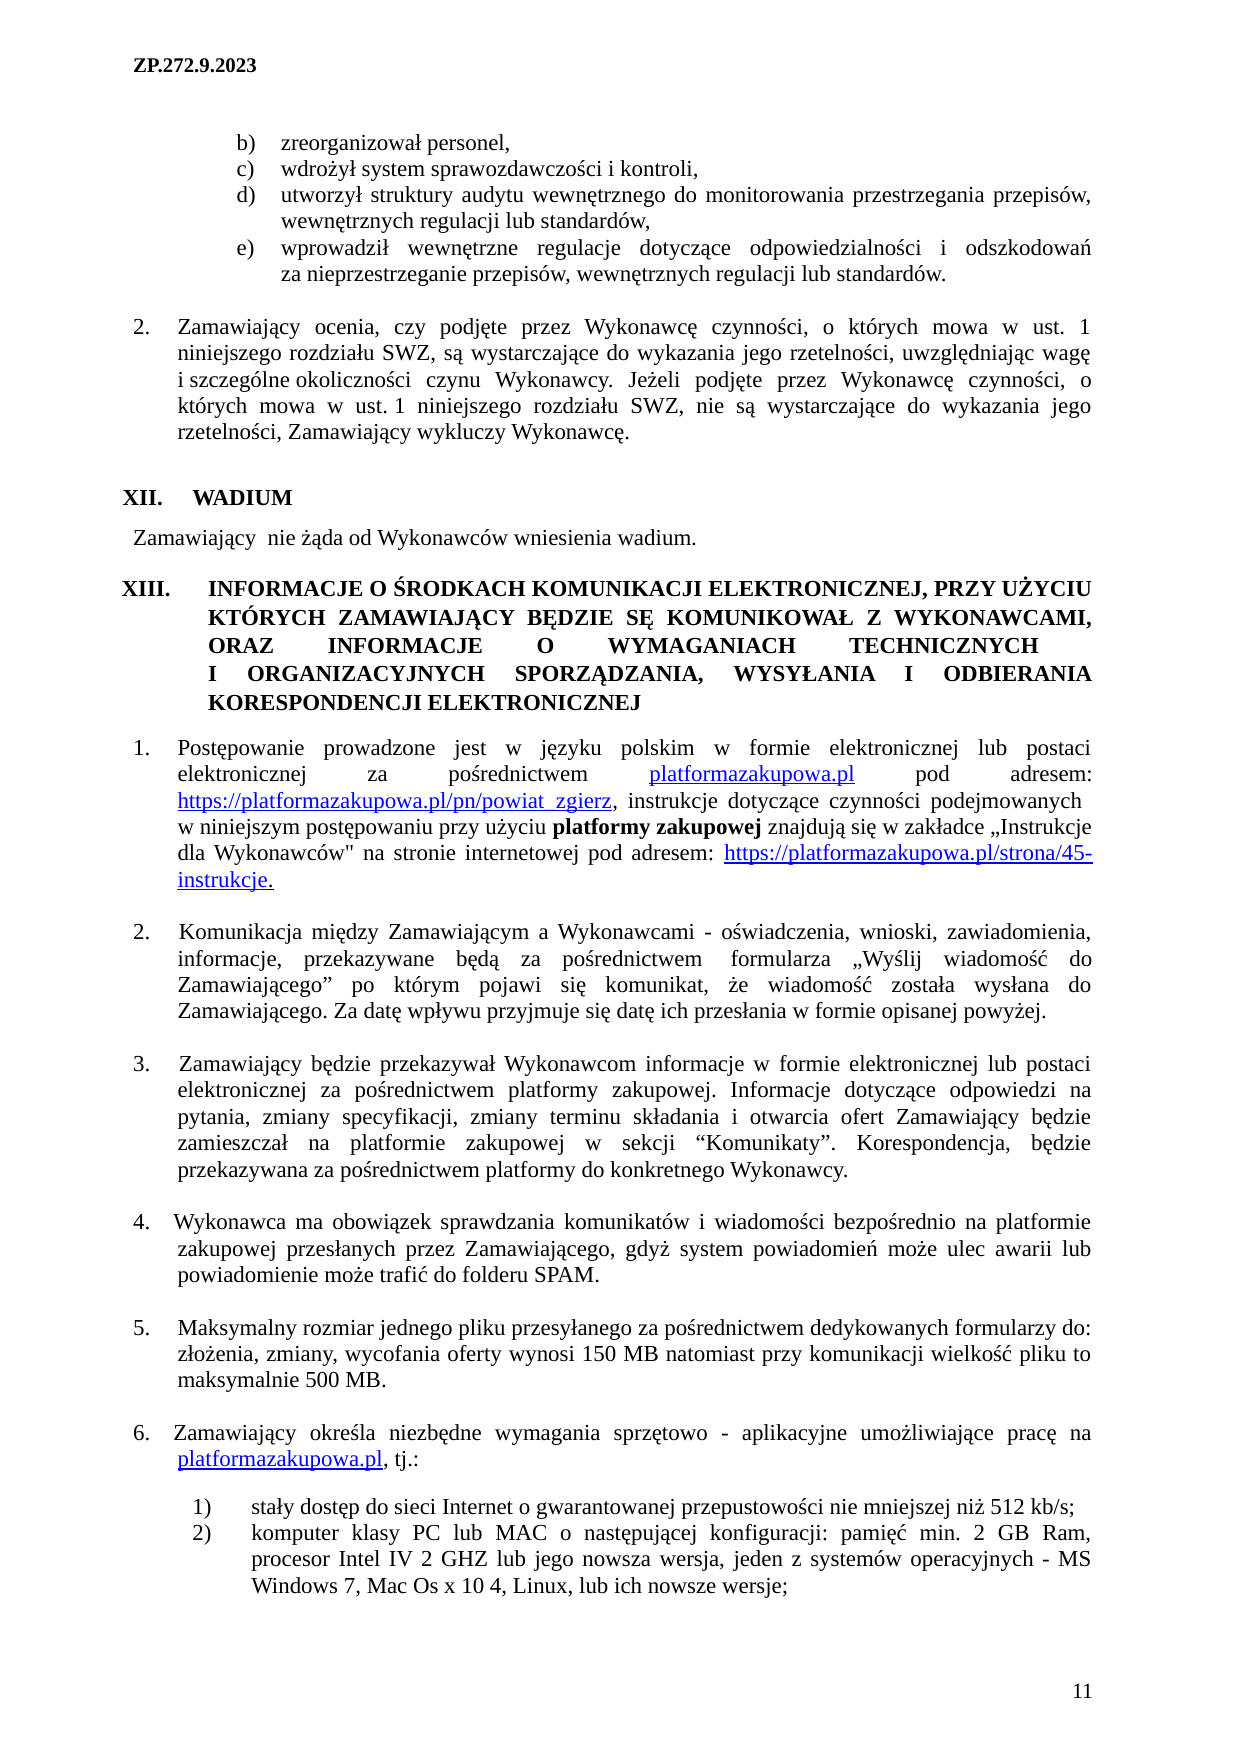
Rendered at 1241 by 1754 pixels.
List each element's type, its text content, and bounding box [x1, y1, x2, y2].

list 2. Komunikacja między Zamawiającym a Wykonawcami - oświadczenia, wnioski, zawiadomienia, informacje, przekazywane będą za pośrednictwem formularza „Wyślij wiadomość do Zamawiającego” po którym pojawi się komunikat, że wiadomość została wysłana do Zamawiającego. Za datę wpływu przyjmuje się datę ich przesłania w formie opisanej powyżej. [133, 918, 1093, 1024]
text e) wprowadził wewnętrzne regulacje dotyczące odpowiedzialności i odszkodowań za nieprzestrzeganie przepisów, wewnętrznych regulacji lub standardów. [236, 234, 1093, 287]
text Zamawiający nie żąda od Wykonawców wniesienia wadium. [133, 524, 1093, 550]
list 5. Maksymalny rozmiar jednego pliku przesyłanego za pośrednictwem dedykowanych formularzy do: złożenia, zmiany, wycofania oferty wynosi 150 MB natomiast przy komunikacji wielkość pliku to maksymalnie 500 MB. [133, 1314, 1093, 1393]
list Zamawiający ocenia, czy podjęte przez Wykonawcę czynności, o których mowa w ust. 1 niniejszego rozdziału SWZ, są wystarczające do wykazania jego rzetelności, uwzględniając wagę i szczególne okoliczności czynu Wykonawcy. Jeżeli podjęte przez Wykonawcę czynności, o których mowa w ust. 1 niniejszego rozdziału SWZ, nie są wystarczające do wykazania jego rzetelności, Zamawiający wykluczy Wykonawcę. [133, 313, 1093, 445]
list komputer klasy PC lub MAC o następującej konfiguracji: pamięć min. 2 GB Ram, procesor Intel IV 2 GHZ lub jego nowsza wersja, jeden z systemów operacyjnych - MS Windows 7, Mac Os x 10 4, Linux, lub ich nowsze wersje; [192, 1519, 1093, 1598]
list 3. Zamawiający będzie przekazywał Wykonawcom informacje w formie elektronicznej lub postaci elektronicznej za pośrednictwem platformy zakupowej. Informacje dotyczące odpowiedzi na pytania, zmiany specyfikacji, zmiany terminu składania i otwarcia ofert Zamawiający będzie zamieszczał na platformie zakupowej w sekcji “Komunikaty”. Korespondencja, będzie przekazywana za pośrednictwem platformy do konkretnego Wykonawcy. [133, 1050, 1093, 1182]
list stały dostęp do sieci Internet o gwarantowanej przepustowości nie mniejszej niż 512 kb/s; [192, 1493, 1093, 1519]
list INFORMACJE O ŚRODKACH KOMUNIKACJI ELEKTRONICZNEJ, PRZY UŻYCIU KTÓRYCH ZAMAWIAJĄCY BĘDZIE SĘ KOMUNIKOWAŁ Z WYKONAWCAMI, ORAZ INFORMACJE O WYMAGANIACH TECHNICZNYCH I ORGANIZACYJNYCH SPORZĄDZANIA, WYSYŁANIA I ODBIERANIA KORESPONDENCJI ELEKTRONICZNEJ [170, 575, 1093, 715]
text c) wdrożył system sprawozdawczości i kontroli, [236, 155, 1093, 181]
list WADIUM [162, 484, 1093, 511]
list 4. Wykonawca ma obowiązek sprawdzania komunikatów i wiadomości bezpośrednio na platformie zakupowej przesłanych przez Zamawiającego, gdyż system powiadomień może ulec awarii lub powiadomienie może trafić do folderu SPAM. [133, 1208, 1093, 1287]
text b) zreorganizował personel, [236, 128, 1093, 155]
list Postępowanie prowadzone jest w języku polskim w formie elektronicznej lub postaci elektronicznej za pośrednictwem platformazakupowa.pl pod adresem: https://platformazakupowa.pl/pn/powiat_zgierz, instrukcje dotyczące czynności podejmowanych w niniejszym postępowaniu przy użyciu platformy zakupowej znajdują się w zakładce „Instrukcje dla Wykonawców" na stronie internetowej pod adresem: https://platformazakupowa.pl/strona/45-instrukcje. [133, 734, 1093, 892]
list 6. Zamawiający określa niezbędne wymagania sprzętowo - aplikacyjne umożliwiające pracę na platformazakupowa.pl, tj.: [133, 1419, 1093, 1472]
text d) utworzył struktury audytu wewnętrznego do monitorowania przestrzegania przepisów, wewnętrznych regulacji lub standardów, [236, 181, 1093, 234]
